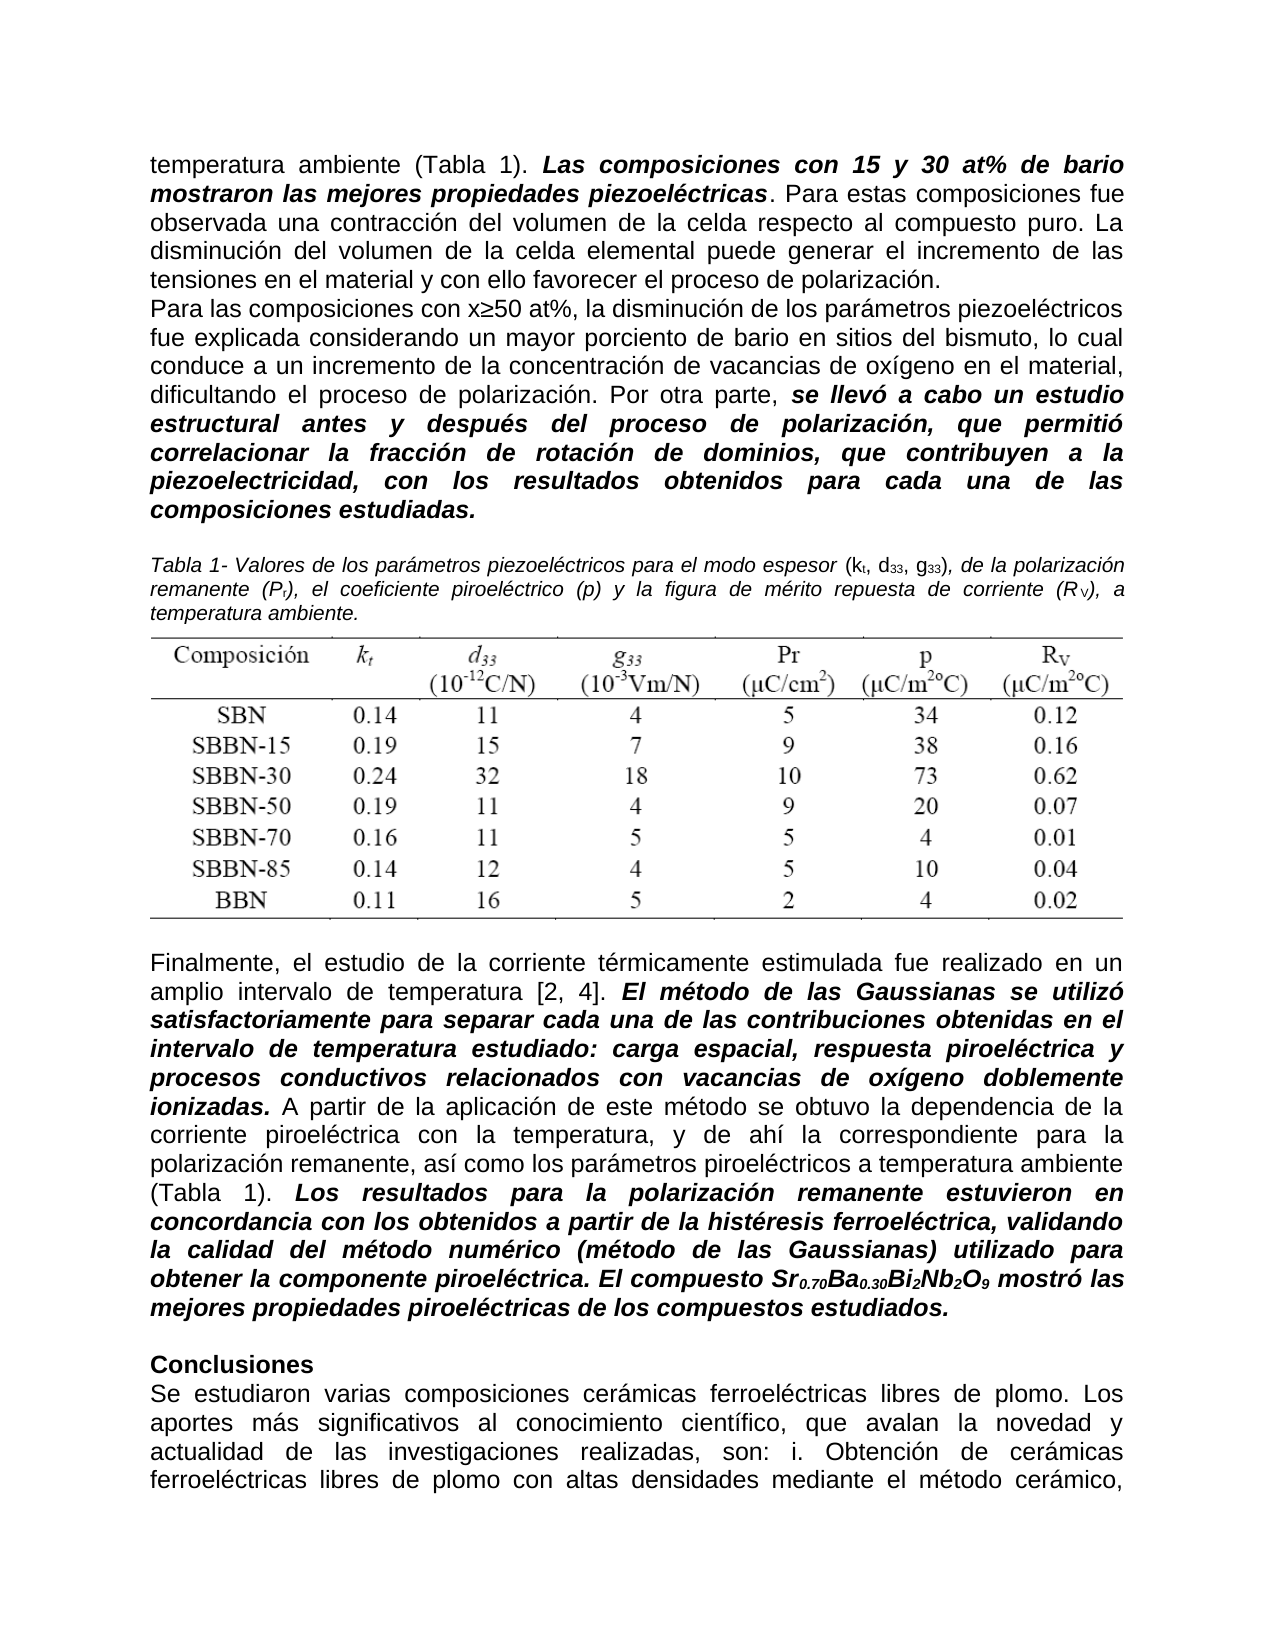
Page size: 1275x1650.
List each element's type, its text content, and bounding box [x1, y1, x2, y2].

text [150, 150, 1125, 294]
text Tabla 1- Valores de los parámetros piezoeléctricos para el modo espesor (kt, d33, g33), de la polarización remanente (Pr), el coeficiente piroeléctrico (p) y la figura de mérito repuesta de corriente (RV), a temperatura ambiente. [150, 552, 1125, 624]
text Conclusiones [150, 1350, 1125, 1379]
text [150, 1379, 1125, 1494]
text Finalmente, el estudio de la corriente térmicamente estimulada fue realizado en un amplio intervalo de temperatura [2, 4]. El método de las Gaussianas se utilizó satisfactoriamente para separar cada una de las contribuciones obtenidas en el intervalo de temperatura estudiado: carga espacial, respuesta piroeléctrica y procesos conductivos relacionados con vacancias de oxígeno doblemente ionizadas. A partir de la aplicación de este método se obtuvo la dependencia de la corriente piroeléctrica con la temperatura, y de ahí la correspondiente para la polarización remanente, así como los parámetros piroeléctricos a temperatura ambiente (Tabla 1). Los resultados para la polarización remanente estuvieron en concordancia con los obtenidos a partir de la histéresis ferroeléctrica, validando la calidad del método numérico (método de las Gaussianas) utilizado para obtener la componente piroeléctrica. El compuesto Sr0.70Ba0.30Bi2Nb2O9 mostró las mejores propiedades piroeléctricas de los compuestos estudiados. [150, 948, 1125, 1322]
text Para las composiciones con x≥50 at%, la disminución de los parámetros piezoeléctricos fue explicada considerando un mayor porciento de bario en sitios del bismuto, lo cual conduce a un incremento de la concentración de vacancias de oxígeno en el material, dificultando el proceso de polarización. Por otra parte, se llevó a cabo un estudio estructural antes y después del proceso de polarización, que permitió correlacionar la fracción de rotación de dominios, que contribuyen a la piezoelectricidad, con los resultados obtenidos para cada una de las composiciones estudiadas. [150, 294, 1125, 524]
picture [150, 624, 1124, 948]
